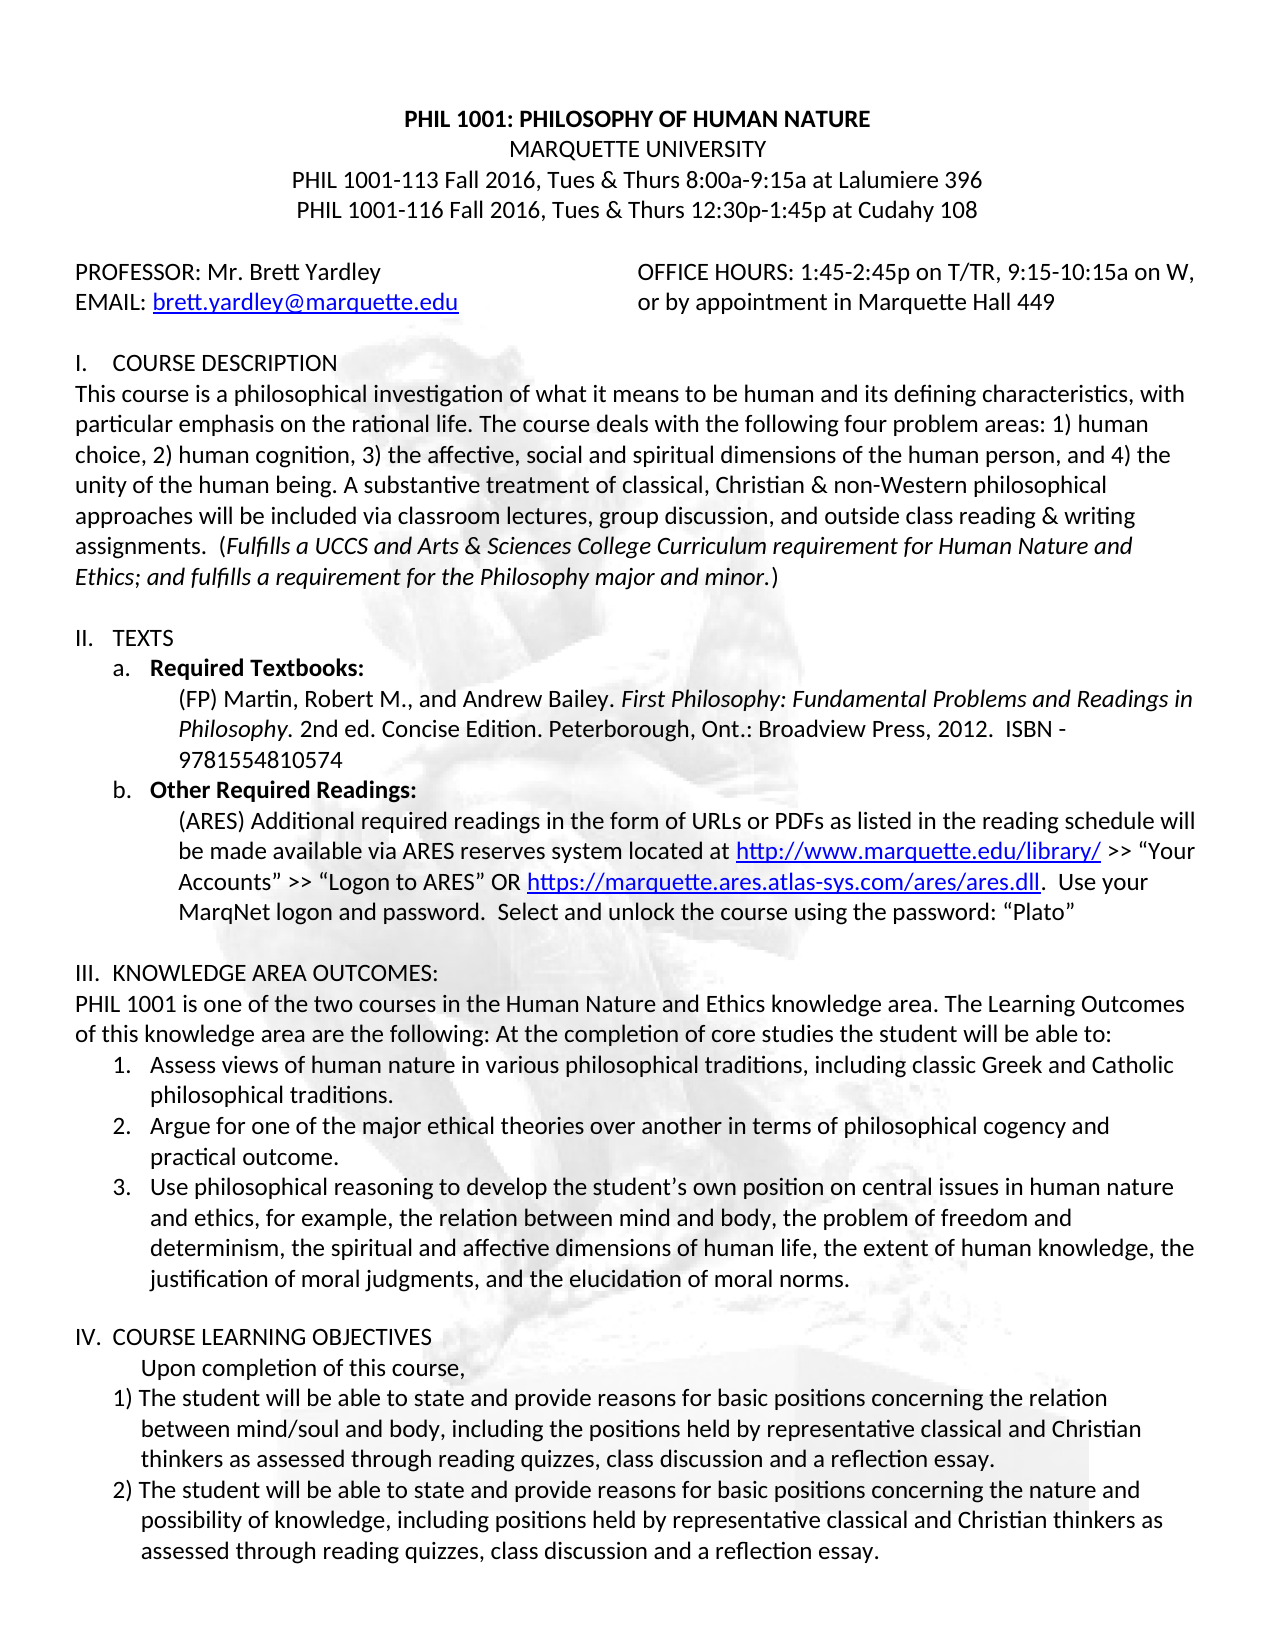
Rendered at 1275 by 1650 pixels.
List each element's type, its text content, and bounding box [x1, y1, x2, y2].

list COURSE LEARNING OBJECTIVES [75, 1321, 1200, 1352]
list Use philosophical reasoning to develop the student’s own position on central issues in human nature and ethics, for example, the relation between mind and body, the problem of freedom and determinism, the spiritual and affective dimensions of human life, the extent of human knowledge, the justification of moral judgments, and the elucidation of moral norms. [112, 1171, 1200, 1293]
list Required Textbooks: [112, 652, 1200, 683]
text 2) The student will be able to state and provide reasons for basic positions concerning the nature and possibility of knowledge, including positions held by representative classical and Christian thinkers as assessed through reading quizzes, class discussion and a reflection essay. [112, 1474, 1200, 1566]
list Argue for one of the major ethical theories over another in terms of philosophical cogency and practical outcome. [112, 1110, 1200, 1171]
list TEXTS [75, 622, 1200, 652]
text Upon completion of this course, [141, 1352, 1200, 1382]
list Other Required Readings: [112, 774, 1200, 805]
text PROFESSOR: Mr. Brett Yardley [75, 256, 469, 286]
text PHIL 1001 is one of the two courses in the Human Nature and Ethics knowledge area. The Learning Outcomes of this knowledge area are the following: At the completion of core studies the student will be able to: [75, 988, 1200, 1049]
text PHIL 1001: PHILOSOPHY OF HUMAN NATURE [75, 103, 1200, 133]
text 1) The student will be able to state and provide reasons for basic positions concerning the relation between mind/soul and body, including the positions held by representative classical and Christian thinkers as assessed through reading quizzes, class discussion and a reflection essay. [112, 1382, 1200, 1474]
text MARQUETTE UNIVERSITY [75, 133, 1200, 164]
list Assess views of human nature in various philosophical traditions, including classic Greek and Catholic philosophical traditions. [112, 1049, 1200, 1110]
text PHIL 1001-113 Fall 2016, Tues & Thurs 8:00a-9:15a at Lalumiere 396 [75, 164, 1200, 194]
text EMAIL: brett.yardley@marquette.edu [75, 286, 469, 317]
list (FP) Martin, Robert M., and Andrew Bailey. First Philosophy: Fundamental Problems and Readings in Philosophy. 2nd ed. Concise Edition. Peterborough, Ont.: Broadview Press, 2012. ISBN - 9781554810574 [178, 683, 1200, 774]
text (ARES) Additional required readings in the form of URLs or PDFs as listed in the reading schedule will be made available via ARES reserves system located at http://www.marquette.edu/library/ >> “Your Accounts” >> “Logon to ARES” OR https://marquette.ares.atlas-sys.com/ares/ares.dll. Use your MarqNet logon and password. Select and unlock the course using the password: “Plato” [178, 805, 1200, 927]
list COURSE DESCRIPTION [75, 347, 1200, 378]
text PHIL 1001-116 Fall 2016, Tues & Thurs 12:30p-1:45p at Cudahy 108 [75, 194, 1200, 225]
text This course is a philosophical investigation of what it means to be human and its defining characteristics, with particular emphasis on the rational life. The course deals with the following four problem areas: 1) human choice, 2) human cognition, 3) the affective, social and spiritual dimensions of the human person, and 4) the unity of the human being. A substantive treatment of classical, Christian & non-Western philosophical approaches will be included via classroom lectures, group discussion, and outside class reading & writing assignments. (Fulfills a UCCS and Arts & Sciences College Curriculum requirement for Human Nature and Ethics; and fulfills a requirement for the Philosophy major and minor.) [75, 378, 1200, 591]
text OFFICE HOURS: 1:45-2:45p on T/TR, 9:15-10:15a on W, or by appointment in Marquette Hall 449 [637, 256, 1200, 317]
list KNOWLEDGE AREA OUTCOMES: [75, 958, 1200, 988]
